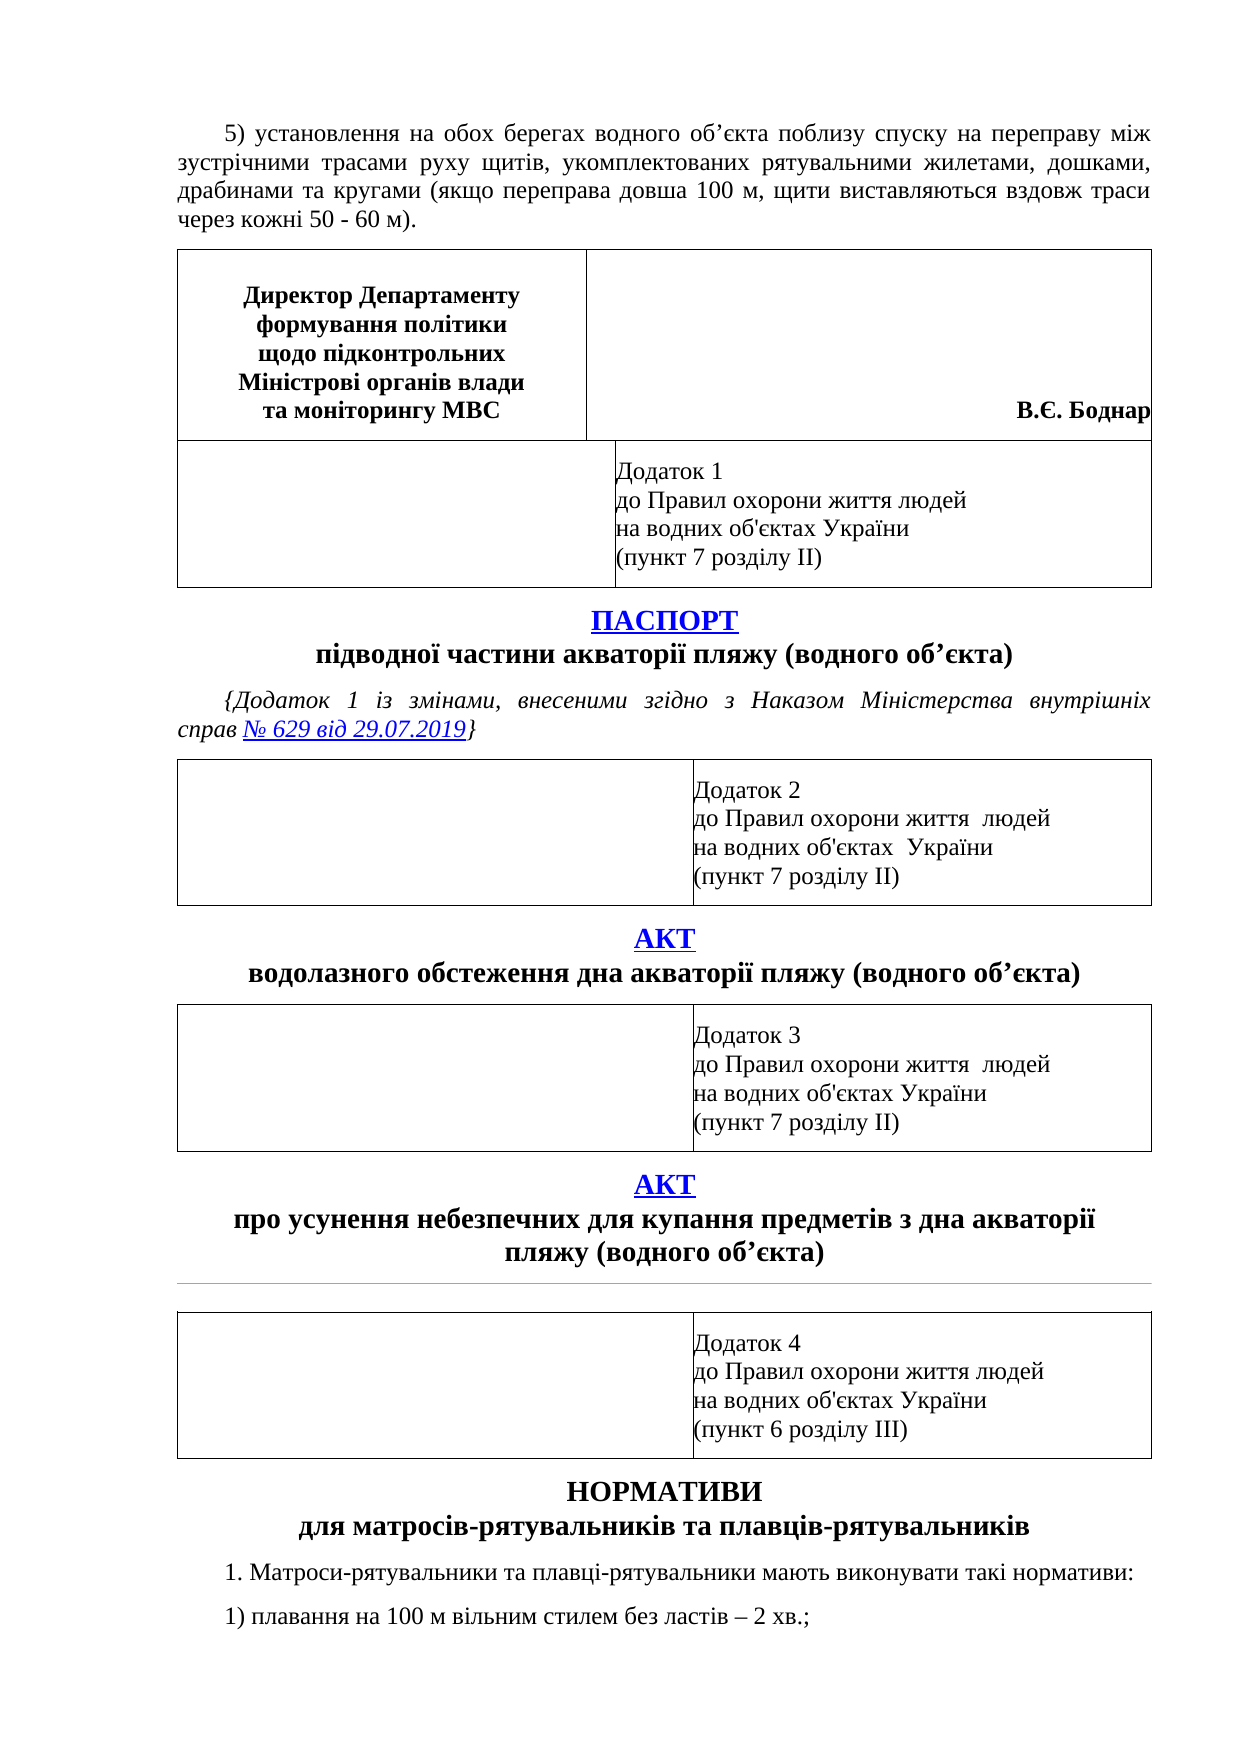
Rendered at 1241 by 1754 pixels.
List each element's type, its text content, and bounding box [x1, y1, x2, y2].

table_header [178, 1313, 693, 1458]
text 1) плавання на 100 м вільним стилем без ластів – 2 хв.; [177, 1601, 1152, 1630]
text АКТ водолазного обстеження дна акваторії пляжу (водного об’єкта) [224, 922, 1105, 989]
text {Додаток 1 із змінами, внесеними згідно з Наказом Міністерства внутрішніх справ № 629 від 29.07.2019} [177, 686, 1152, 743]
text АКТ про усунення небезпечних для купання предметів з дна акваторії пляжу (водного об’єкта) [224, 1167, 1105, 1268]
table_cell [178, 441, 615, 587]
text 5) установлення на обох берегах водного об’єкта поблизу спуску на переправу між зустрічними трасами руху щитів, укомплектованих рятувальними жилетами, дошками, драбинами та кругами (якщо переправа довша 100 м, щити виставляються вздовж траси через кожні 50 - 60 м). [177, 118, 1152, 233]
table_header В.Є. Боднар [587, 250, 1151, 440]
table_header Додаток 4 до Правил охорони життя людей на водних об'єктах України (пункт 6 розділу III) [694, 1313, 1151, 1458]
table_cell Додаток 1 до Правил охорони життя людей на водних об'єктах України (пункт 7 розділу II) [616, 441, 1151, 587]
table_header [178, 1005, 693, 1151]
table_header [178, 760, 693, 905]
table_header Додаток 3 до Правил охорони життя людей на водних об'єктах України (пункт 7 розділу II) [694, 1005, 1151, 1151]
text 1. Матроси-рятувальники та плавці-рятувальники мають виконувати такі нормативи: [177, 1557, 1152, 1586]
table_header Додаток 2 до Правил охорони життя людей на водних об'єктах України (пункт 7 розділу II) [694, 760, 1151, 905]
text ПАСПОРТ підводної частини акваторії пляжу (водного об’єкта) [224, 603, 1105, 670]
table_header Директор Департаменту формування політики щодо підконтрольних Міністрові органів влади та моніторингу МВС [178, 250, 586, 440]
text НОРМАТИВИ для матросів-рятувальників та плавців-рятувальників [224, 1474, 1105, 1541]
